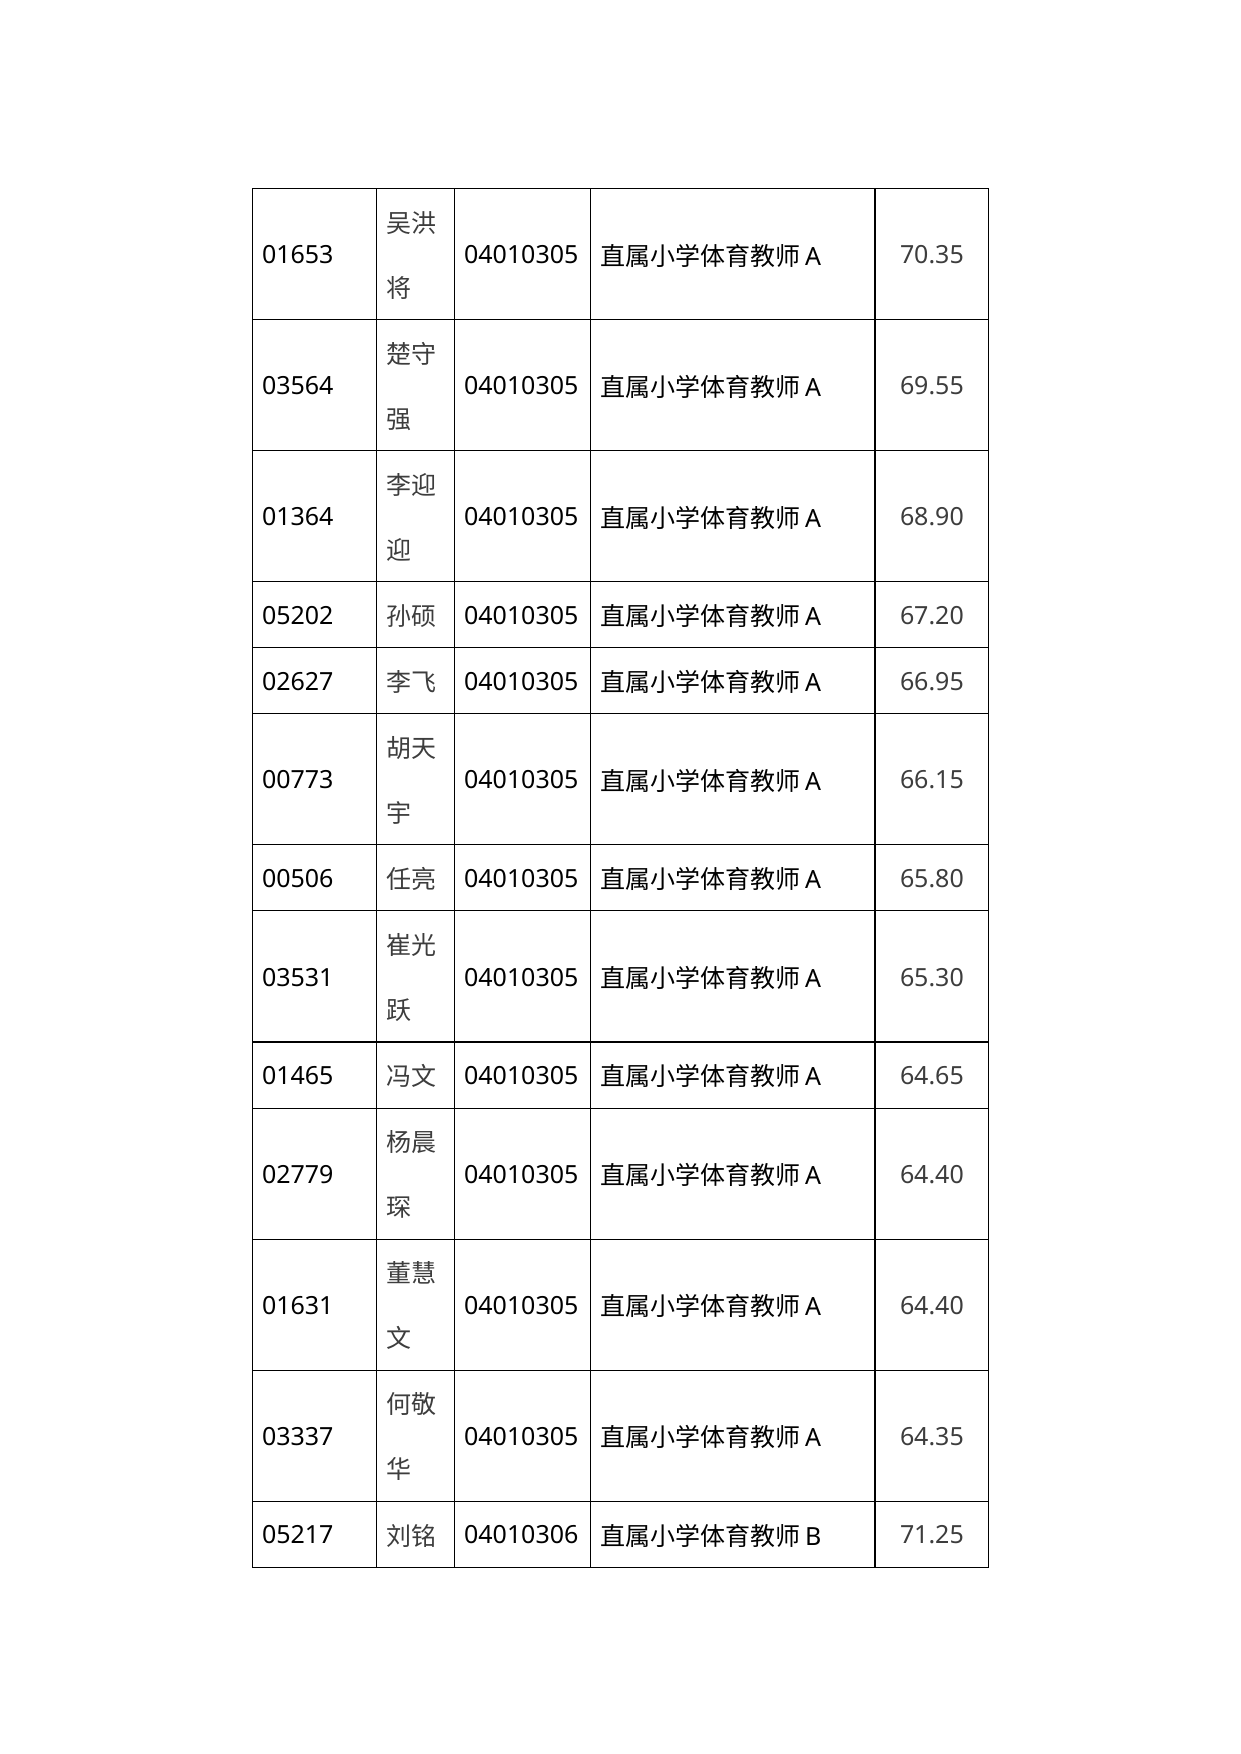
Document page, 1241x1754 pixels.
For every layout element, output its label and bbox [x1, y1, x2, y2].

table_header [188, 162, 1183, 1568]
